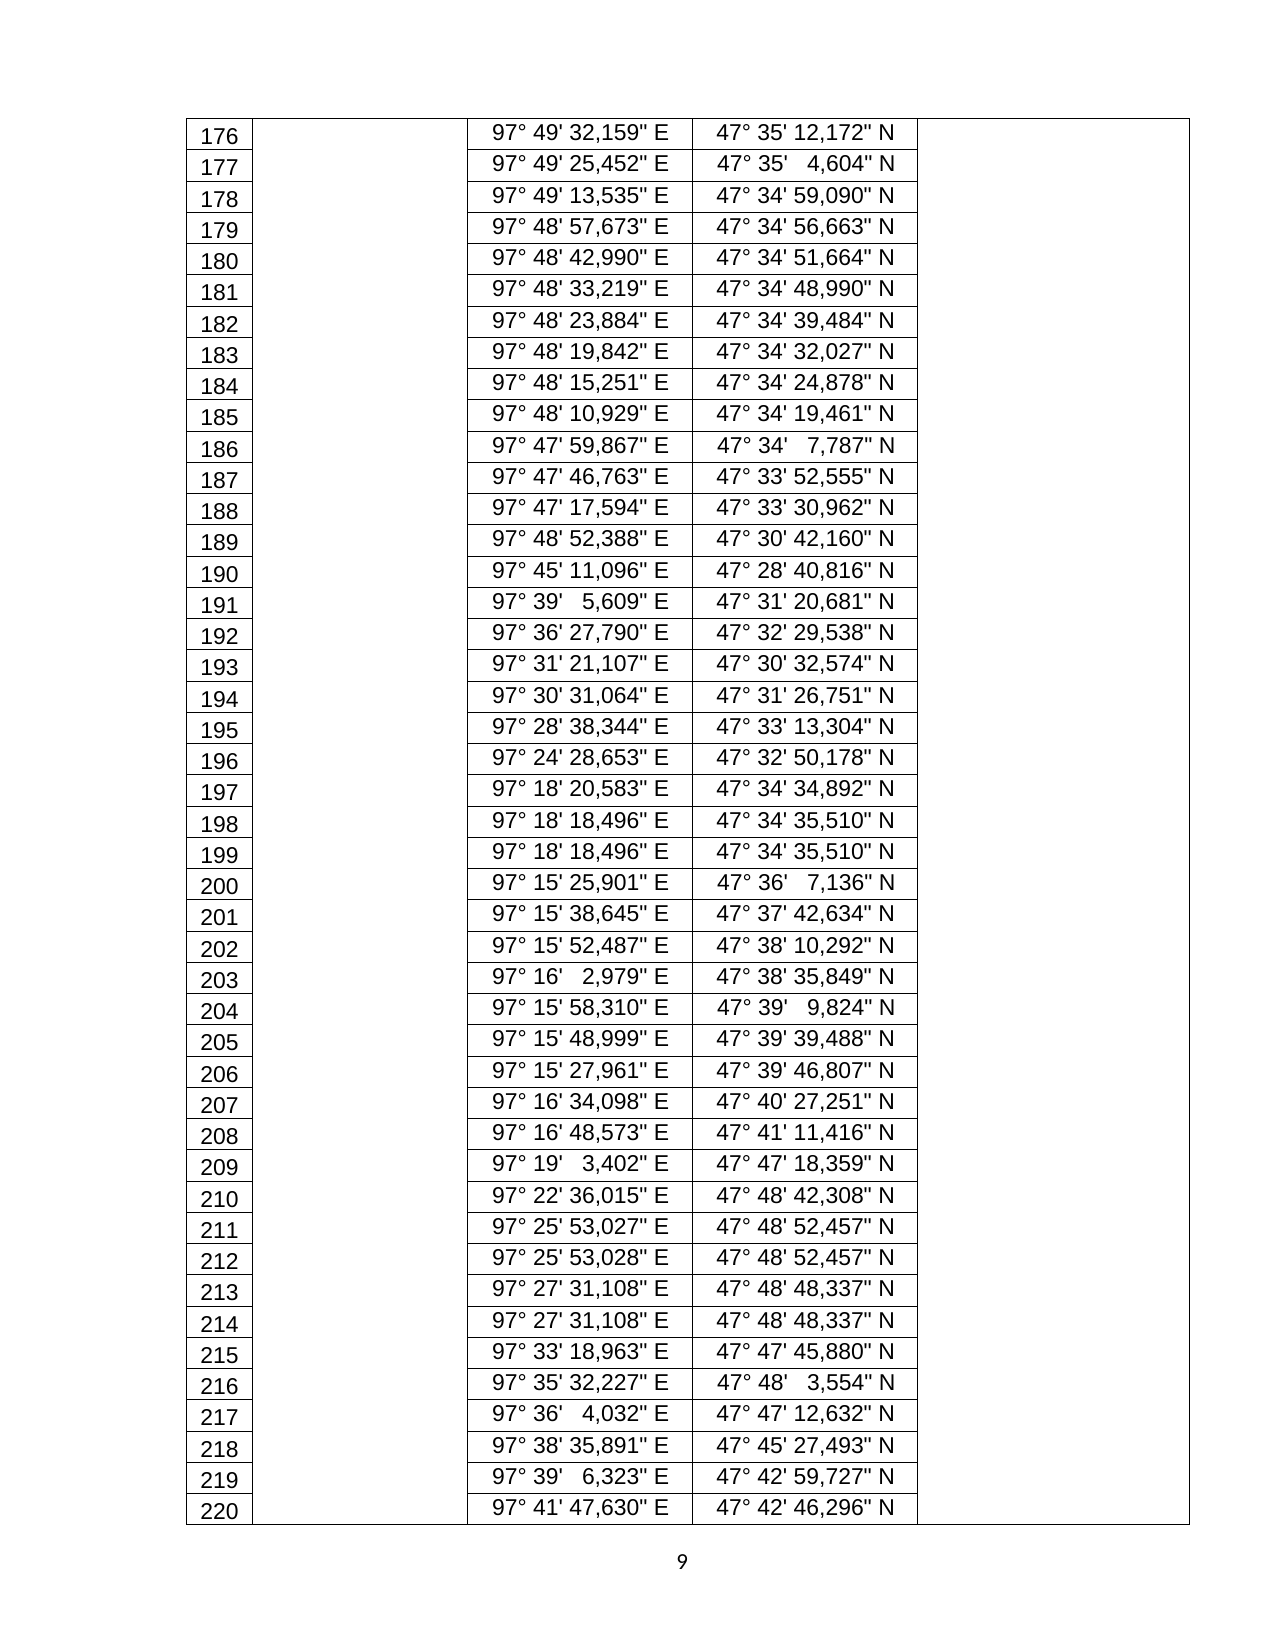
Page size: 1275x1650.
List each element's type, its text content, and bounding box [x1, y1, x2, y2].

table_cell 97° 35' 32,227" E [468, 1369, 692, 1399]
table_cell 97° 48' 42,990" E [468, 244, 692, 274]
table_cell 47° 47' 45,880" N [693, 1338, 917, 1368]
table_cell 97° 38' 35,891" E [468, 1432, 692, 1462]
table_cell 47° 41' 11,416" N [693, 1119, 917, 1149]
table_cell 208 [187, 1119, 252, 1149]
table_cell 180 [187, 244, 252, 274]
table_cell 47° 34' 34,892" N [693, 775, 917, 806]
table_cell 47° 39' 46,807" N [693, 1057, 917, 1087]
table_cell 97° 48' 52,388" E [468, 525, 692, 556]
table_cell 199 [187, 838, 252, 868]
table_cell 97° 49' 13,535" E [468, 182, 692, 212]
table_cell 47° 34' 7,787" N [693, 432, 917, 462]
table_cell 216 [187, 1369, 252, 1399]
table_cell 97° 33' 18,963" E [468, 1338, 692, 1368]
table_cell 47° 34' 32,027" N [693, 338, 917, 368]
table_cell 47° 28' 40,816" N [693, 557, 917, 587]
table_cell 47° 48' 52,457" N [693, 1244, 917, 1274]
table_cell 97° 27' 31,108" E [468, 1307, 692, 1337]
table_cell 97° 49' 32,159" E [468, 119, 692, 149]
table_cell 97° 30' 31,064" E [468, 682, 692, 712]
table_cell 205 [187, 1025, 252, 1056]
table_cell 97° 15' 25,901" E [468, 869, 692, 899]
table_cell 185 [187, 400, 252, 431]
table_cell 97° 19' 3,402" E [468, 1150, 692, 1181]
table_cell 181 [187, 275, 252, 306]
table_cell 201 [187, 900, 252, 931]
table_cell 47° 42' 59,727" N [693, 1463, 917, 1493]
table_cell 47° 34' 35,510" N [693, 838, 917, 868]
table_cell 97° 48' 57,673" E [468, 213, 692, 243]
table_cell 47° 36' 7,136" N [693, 869, 917, 899]
table_cell 97° 15' 58,310" E [468, 994, 692, 1024]
table_cell 212 [187, 1244, 252, 1274]
table_cell 47° 35' 4,604" N [693, 150, 917, 181]
table_cell 97° 47' 46,763" E [468, 463, 692, 493]
table_cell 47° 34' 19,461" N [693, 400, 917, 431]
table_cell 202 [187, 932, 252, 962]
table_cell 47° 34' 39,484" N [693, 307, 917, 337]
table_cell 218 [187, 1432, 252, 1462]
table_cell 47° 34' 51,664" N [693, 244, 917, 274]
table_cell 97° 27' 31,108" E [468, 1275, 692, 1306]
table_cell 97° 39' 5,609" E [468, 588, 692, 618]
table_cell 47° 34' 48,990" N [693, 275, 917, 306]
table_cell 176 [187, 119, 252, 149]
table_cell 182 [187, 307, 252, 337]
table_cell 97° 47' 17,594" E [468, 494, 692, 524]
table_cell 47° 35' 12,172" N [693, 119, 917, 149]
table_cell 97° 15' 52,487" E [468, 932, 692, 962]
table_cell 97° 36' 4,032" E [468, 1400, 692, 1431]
table_cell 210 [187, 1182, 252, 1212]
table_cell 188 [187, 494, 252, 524]
table_cell 219 [187, 1463, 252, 1493]
table_cell 177 [187, 150, 252, 181]
table_cell 198 [187, 807, 252, 837]
table_cell 97° 16' 34,098" E [468, 1088, 692, 1118]
table_cell 47° 42' 46,296" N [693, 1494, 917, 1524]
table_cell 97° 36' 27,790" E [468, 619, 692, 649]
table_cell 200 [187, 869, 252, 899]
table_cell 193 [187, 650, 252, 681]
table_cell 192 [187, 619, 252, 649]
table_cell 47° 39' 9,824" N [693, 994, 917, 1024]
table_cell 47° 47' 12,632" N [693, 1400, 917, 1431]
table_cell 97° 18' 20,583" E [468, 775, 692, 806]
table_cell 97° 15' 38,645" E [468, 900, 692, 931]
table_cell 190 [187, 557, 252, 587]
table_cell 206 [187, 1057, 252, 1087]
table_cell 178 [187, 182, 252, 212]
table_cell 47° 38' 10,292" N [693, 932, 917, 962]
table_cell 97° 49' 25,452" E [468, 150, 692, 181]
table_cell 47° 34' 24,878" N [693, 369, 917, 399]
table_cell 47° 33' 52,555" N [693, 463, 917, 493]
table_cell 47° 48' 52,457" N [693, 1213, 917, 1243]
table_cell 213 [187, 1275, 252, 1306]
table_cell 196 [187, 744, 252, 774]
table_cell 97° 28' 38,344" E [468, 713, 692, 743]
table_cell 47° 30' 42,160" N [693, 525, 917, 556]
table_cell 97° 16' 48,573" E [468, 1119, 692, 1149]
table_cell 97° 48' 15,251" E [468, 369, 692, 399]
table_cell 47° 34' 35,510" N [693, 807, 917, 837]
table_cell 97° 47' 59,867" E [468, 432, 692, 462]
table_cell 47° 31' 20,681" N [693, 588, 917, 618]
table_cell 47° 37' 42,634" N [693, 900, 917, 931]
table_cell 47° 48' 3,554" N [693, 1369, 917, 1399]
table_cell 47° 34' 59,090" N [693, 182, 917, 212]
table_cell 214 [187, 1307, 252, 1337]
table_cell 47° 39' 39,488" N [693, 1025, 917, 1056]
table_cell 97° 41' 47,630" E [468, 1494, 692, 1524]
table_cell 191 [187, 588, 252, 618]
table_cell 97° 25' 53,028" E [468, 1244, 692, 1274]
table_cell 47° 45' 27,493" N [693, 1432, 917, 1462]
table_cell 184 [187, 369, 252, 399]
table_cell 97° 45' 11,096" E [468, 557, 692, 587]
table_cell 197 [187, 775, 252, 806]
table_cell 47° 38' 35,849" N [693, 963, 917, 993]
table_cell 189 [187, 525, 252, 556]
table_cell 47° 33' 13,304" N [693, 713, 917, 743]
table_cell 47° 33' 30,962" N [693, 494, 917, 524]
table_cell 203 [187, 963, 252, 993]
table_cell 47° 47' 18,359" N [693, 1150, 917, 1181]
table_cell 204 [187, 994, 252, 1024]
table_cell 97° 15' 48,999" E [468, 1025, 692, 1056]
table_cell 47° 48' 42,308" N [693, 1182, 917, 1212]
table_cell 211 [187, 1213, 252, 1243]
table_cell 47° 32' 29,538" N [693, 619, 917, 649]
table_cell 187 [187, 463, 252, 493]
table_cell 179 [187, 213, 252, 243]
table_cell 97° 18' 18,496" E [468, 838, 692, 868]
table_cell 97° 15' 27,961" E [468, 1057, 692, 1087]
table_cell 97° 18' 18,496" E [468, 807, 692, 837]
table_cell 97° 48' 10,929" E [468, 400, 692, 431]
table_cell 215 [187, 1338, 252, 1368]
table_cell 47° 34' 56,663" N [693, 213, 917, 243]
table_cell 97° 39' 6,323" E [468, 1463, 692, 1493]
table_cell 97° 48' 19,842" E [468, 338, 692, 368]
table_cell 186 [187, 432, 252, 462]
table_cell 183 [187, 338, 252, 368]
table_cell 47° 40' 27,251" N [693, 1088, 917, 1118]
table_cell 97° 22' 36,015" E [468, 1182, 692, 1212]
table_cell 195 [187, 713, 252, 743]
table_cell 207 [187, 1088, 252, 1118]
table_cell 47° 31' 26,751" N [693, 682, 917, 712]
table_cell 47° 48' 48,337" N [693, 1275, 917, 1306]
table_cell 97° 24' 28,653" E [468, 744, 692, 774]
table_cell 194 [187, 682, 252, 712]
table_cell 97° 48' 33,219" E [468, 275, 692, 306]
table_cell 97° 31' 21,107" E [468, 650, 692, 681]
table_cell 97° 48' 23,884" E [468, 307, 692, 337]
table_cell 220 [187, 1494, 252, 1524]
table_cell 47° 32' 50,178" N [693, 744, 917, 774]
table_cell 97° 16' 2,979" E [468, 963, 692, 993]
table_cell 97° 25' 53,027" E [468, 1213, 692, 1243]
table_cell 47° 30' 32,574" N [693, 650, 917, 681]
table_cell 217 [187, 1400, 252, 1431]
table_cell 47° 48' 48,337" N [693, 1307, 917, 1337]
table_cell 209 [187, 1150, 252, 1181]
